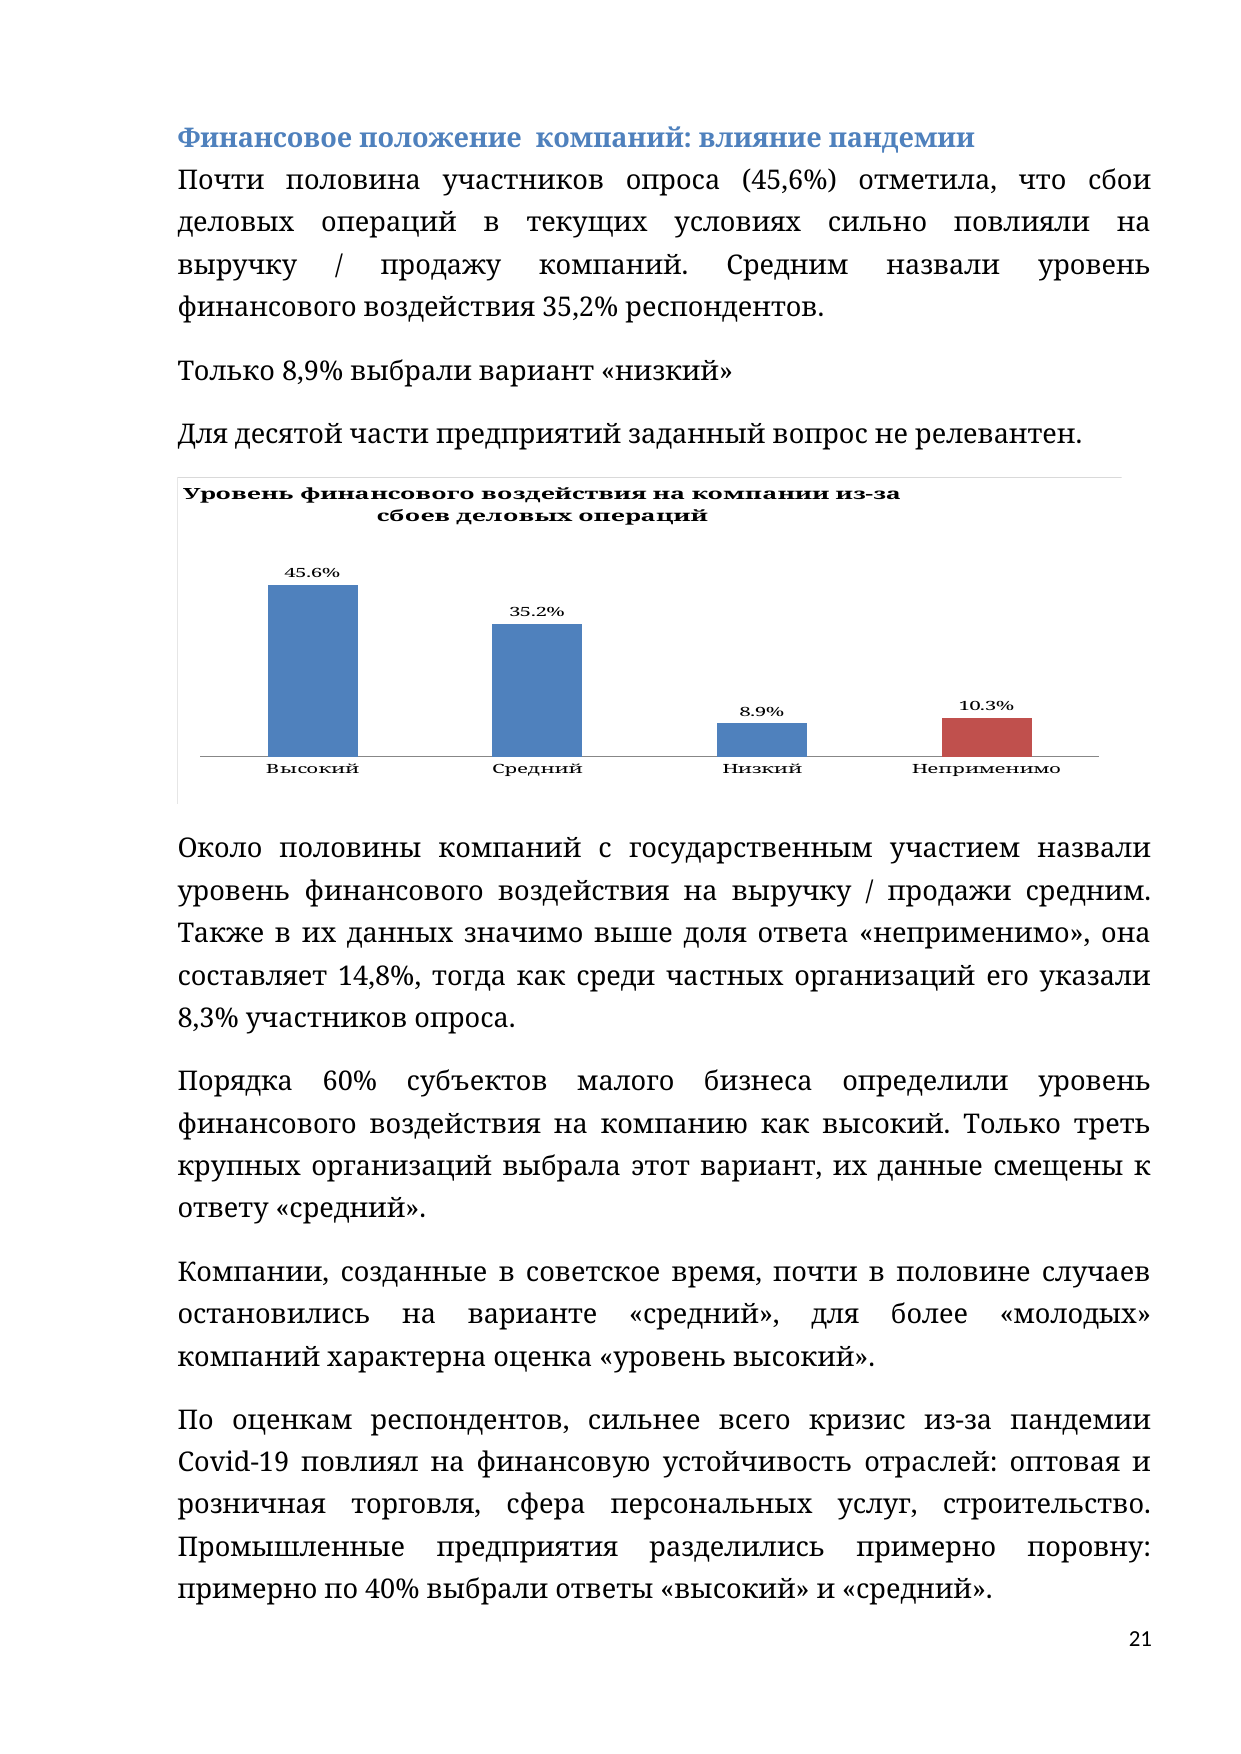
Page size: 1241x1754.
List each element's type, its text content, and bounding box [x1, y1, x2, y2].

text Только 8,9% выбрали вариант «низкий» [177, 351, 1152, 388]
text Компании, созданные в советское время, почти в половине случаев остановились на варианте «средний», для более «молодых» компаний характерна оценка «уровень высокий». [177, 1252, 1152, 1374]
text Порядка 60% субъектов малого бизнеса определили уровень финансового воздействия на компанию как высокий. Только треть крупных организаций выбрала этот вариант, их данные смещены к ответу «средний». [177, 1062, 1152, 1226]
text Около половины компаний с государственным участием назвали уровень финансового воздействия на выручку / продажи средним. Также в их данных значимо выше доля ответа «неприменимо», она составляет 14,8%, тогда как среди частных организаций его указали 8,3% участников опроса. [177, 829, 1152, 1035]
subtitle Финансовое положение компаний: влияние пандемии [177, 118, 1152, 155]
text Для десятой части предприятий заданный вопрос не релевантен. [177, 414, 1152, 451]
text Почти половина участников опроса (45,6%) отметила, что сбои деловых операций в текущих условиях сильно повлияли на выручку / продажу компаний. Средним назвали уровень финансового воздействия 35,2% респондентов. [177, 161, 1152, 324]
text По оценкам респондентов, сильнее всего кризис из-за пандемии Covid-19 повлиял на финансовую устойчивость отраслей: оптовая и розничная торговля, сфера персональных услуг, строительство. Промышленные предприятия разделились примерно поровну: примерно по 40% выбрали ответы «высокий» и «средний». [177, 1400, 1152, 1607]
